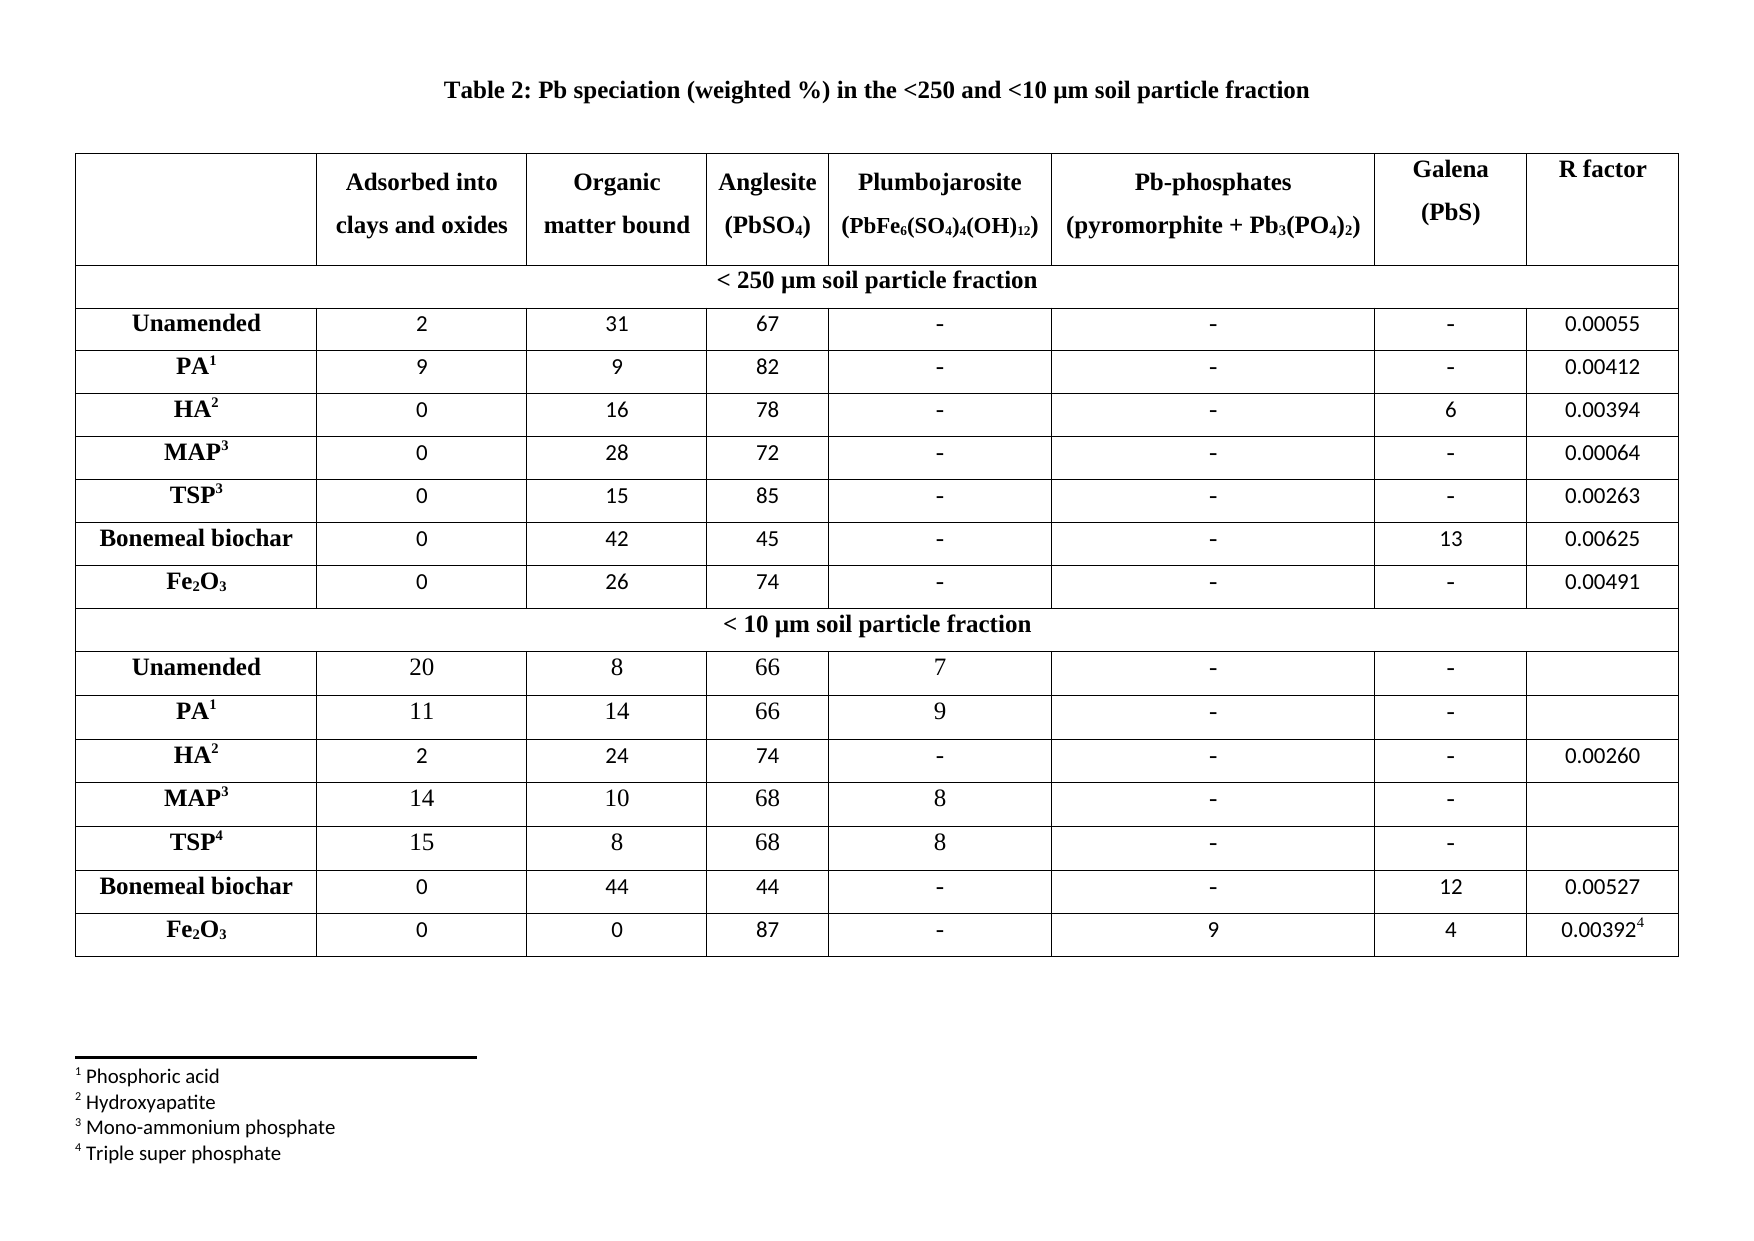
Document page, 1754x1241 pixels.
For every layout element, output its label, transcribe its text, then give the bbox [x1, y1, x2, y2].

table_cell TSP [76, 480, 316, 522]
table_cell 8 [829, 783, 1051, 826]
table_cell 9 [527, 351, 706, 393]
table_cell 15 [317, 827, 526, 870]
table_cell 87 [707, 914, 828, 956]
table_cell - [829, 523, 1051, 565]
table_cell 13 [1375, 523, 1526, 565]
table_cell Bonemeal biochar [76, 523, 316, 565]
table_cell 9 [1052, 914, 1374, 956]
table_cell 0 [317, 394, 526, 436]
table_cell PA [76, 351, 316, 393]
table_cell 44 [527, 871, 706, 913]
text Table 2: Pb speciation (weighted %) in the <250 and <10 µm soil particle fraction [75, 75, 1679, 104]
table_cell Fe2O3 [76, 914, 316, 956]
table_cell - [1052, 783, 1374, 826]
table_cell 24 [527, 740, 706, 782]
table_cell 0.00263 [1527, 480, 1678, 522]
table_cell 4 [1375, 914, 1526, 956]
table_cell 14 [317, 783, 526, 826]
table_header Plumbojarosite (PbFe6(SO4)4(OH)12) [829, 154, 1051, 264]
table_header R factor [1527, 154, 1678, 264]
table_cell - [1052, 437, 1374, 479]
table_cell 0 [317, 914, 526, 956]
table_cell 68 [707, 783, 828, 826]
table_cell 68 [707, 827, 828, 870]
table_cell - [1052, 827, 1374, 870]
table_cell 0 [317, 480, 526, 522]
table_cell - [1052, 696, 1374, 739]
table_cell 16 [527, 394, 706, 436]
table_cell 67 [707, 309, 828, 350]
table_cell 0 [317, 566, 526, 608]
table_cell 0.00491 [1527, 566, 1678, 608]
table_cell 9 [317, 351, 526, 393]
table_cell - [1052, 394, 1374, 436]
table_cell 44 [707, 871, 828, 913]
table_cell [1527, 652, 1678, 695]
table_cell 0.00392 [1527, 914, 1678, 956]
table_cell - [1052, 871, 1374, 913]
table_cell 0.00064 [1527, 437, 1678, 479]
table_cell - [1375, 351, 1526, 393]
table_cell 11 [317, 696, 526, 739]
table_cell 14 [527, 696, 706, 739]
table_cell - [1375, 309, 1526, 350]
table_cell HA2 [76, 740, 316, 782]
table_cell - [1375, 827, 1526, 870]
table_cell - [1052, 351, 1374, 393]
table_cell 66 [707, 696, 828, 739]
table_cell 0.00412 [1527, 351, 1678, 393]
table_cell Unamended [76, 309, 316, 350]
table_cell 45 [707, 523, 828, 565]
table_cell 72 [707, 437, 828, 479]
table_cell 15 [527, 480, 706, 522]
table_cell - [1375, 480, 1526, 522]
table_cell [1527, 696, 1678, 739]
table_cell - [829, 309, 1051, 350]
table_cell TSP4 [76, 827, 316, 870]
table_cell - [829, 914, 1051, 956]
table_cell - [829, 566, 1051, 608]
table_cell 8 [829, 827, 1051, 870]
table_cell < 250 µm soil particle fraction [76, 266, 1678, 307]
table_cell - [829, 871, 1051, 913]
table_cell 85 [707, 480, 828, 522]
table_cell - [1052, 566, 1374, 608]
table_cell PA1 [76, 696, 316, 739]
table_cell 0.00260 [1527, 740, 1678, 782]
table_cell < 10 µm soil particle fraction [76, 609, 1678, 651]
table_cell 31 [527, 309, 706, 350]
table_cell 78 [707, 394, 828, 436]
table_cell 42 [527, 523, 706, 565]
table_cell 9 [829, 696, 1051, 739]
table_cell - [1052, 740, 1374, 782]
table_cell - [1052, 309, 1374, 350]
table_cell - [829, 394, 1051, 436]
table_cell 66 [707, 652, 828, 695]
table_header Pb-phosphates (pyromorphite + Pb3(PO4)2) [1052, 154, 1374, 264]
table_cell 2 [317, 740, 526, 782]
table_cell Unamended [76, 652, 316, 695]
table_cell 10 [527, 783, 706, 826]
table_cell - [1052, 523, 1374, 565]
table_cell - [1052, 652, 1374, 695]
table_cell 20 [317, 652, 526, 695]
table_cell 8 [527, 827, 706, 870]
table_cell - [1375, 652, 1526, 695]
table_cell 74 [707, 740, 828, 782]
table_header Organic matter bound [527, 154, 706, 264]
table_cell - [1375, 740, 1526, 782]
table_cell 26 [527, 566, 706, 608]
table_cell 2 [317, 309, 526, 350]
table_cell - [1375, 783, 1526, 826]
table_cell - [1375, 437, 1526, 479]
table_cell HA [76, 394, 316, 436]
table_cell 7 [829, 652, 1051, 695]
table_cell - [1375, 696, 1526, 739]
table_cell MAP3 [76, 437, 316, 479]
table_cell - [1052, 480, 1374, 522]
table_cell - [829, 740, 1051, 782]
table_cell - [829, 351, 1051, 393]
table_cell 0.00625 [1527, 523, 1678, 565]
table_header [76, 154, 316, 264]
table_cell 82 [707, 351, 828, 393]
table_header Galena (PbS) [1375, 154, 1526, 264]
table_cell - [829, 480, 1051, 522]
table_cell - [829, 437, 1051, 479]
table_cell 8 [527, 652, 706, 695]
table_cell 0 [317, 523, 526, 565]
table_cell MAP3 [76, 783, 316, 826]
table_cell Bonemeal biochar [76, 871, 316, 913]
table_header Adsorbed into clays and oxides [317, 154, 526, 264]
table_cell 0.00527 [1527, 871, 1678, 913]
table_cell 28 [527, 437, 706, 479]
table_cell 0.00055 [1527, 309, 1678, 350]
table_cell 0.00394 [1527, 394, 1678, 436]
table_cell [1527, 827, 1678, 870]
table_cell 74 [707, 566, 828, 608]
table_cell 0 [317, 871, 526, 913]
table_cell 0 [527, 914, 706, 956]
table_cell 0 [317, 437, 526, 479]
table_cell 12 [1375, 871, 1526, 913]
table_header Anglesite (PbSO4) [707, 154, 828, 264]
table_cell - [1375, 566, 1526, 608]
table_cell Fe2O3 [76, 566, 316, 608]
table_cell [1527, 783, 1678, 826]
table_cell 6 [1375, 394, 1526, 436]
